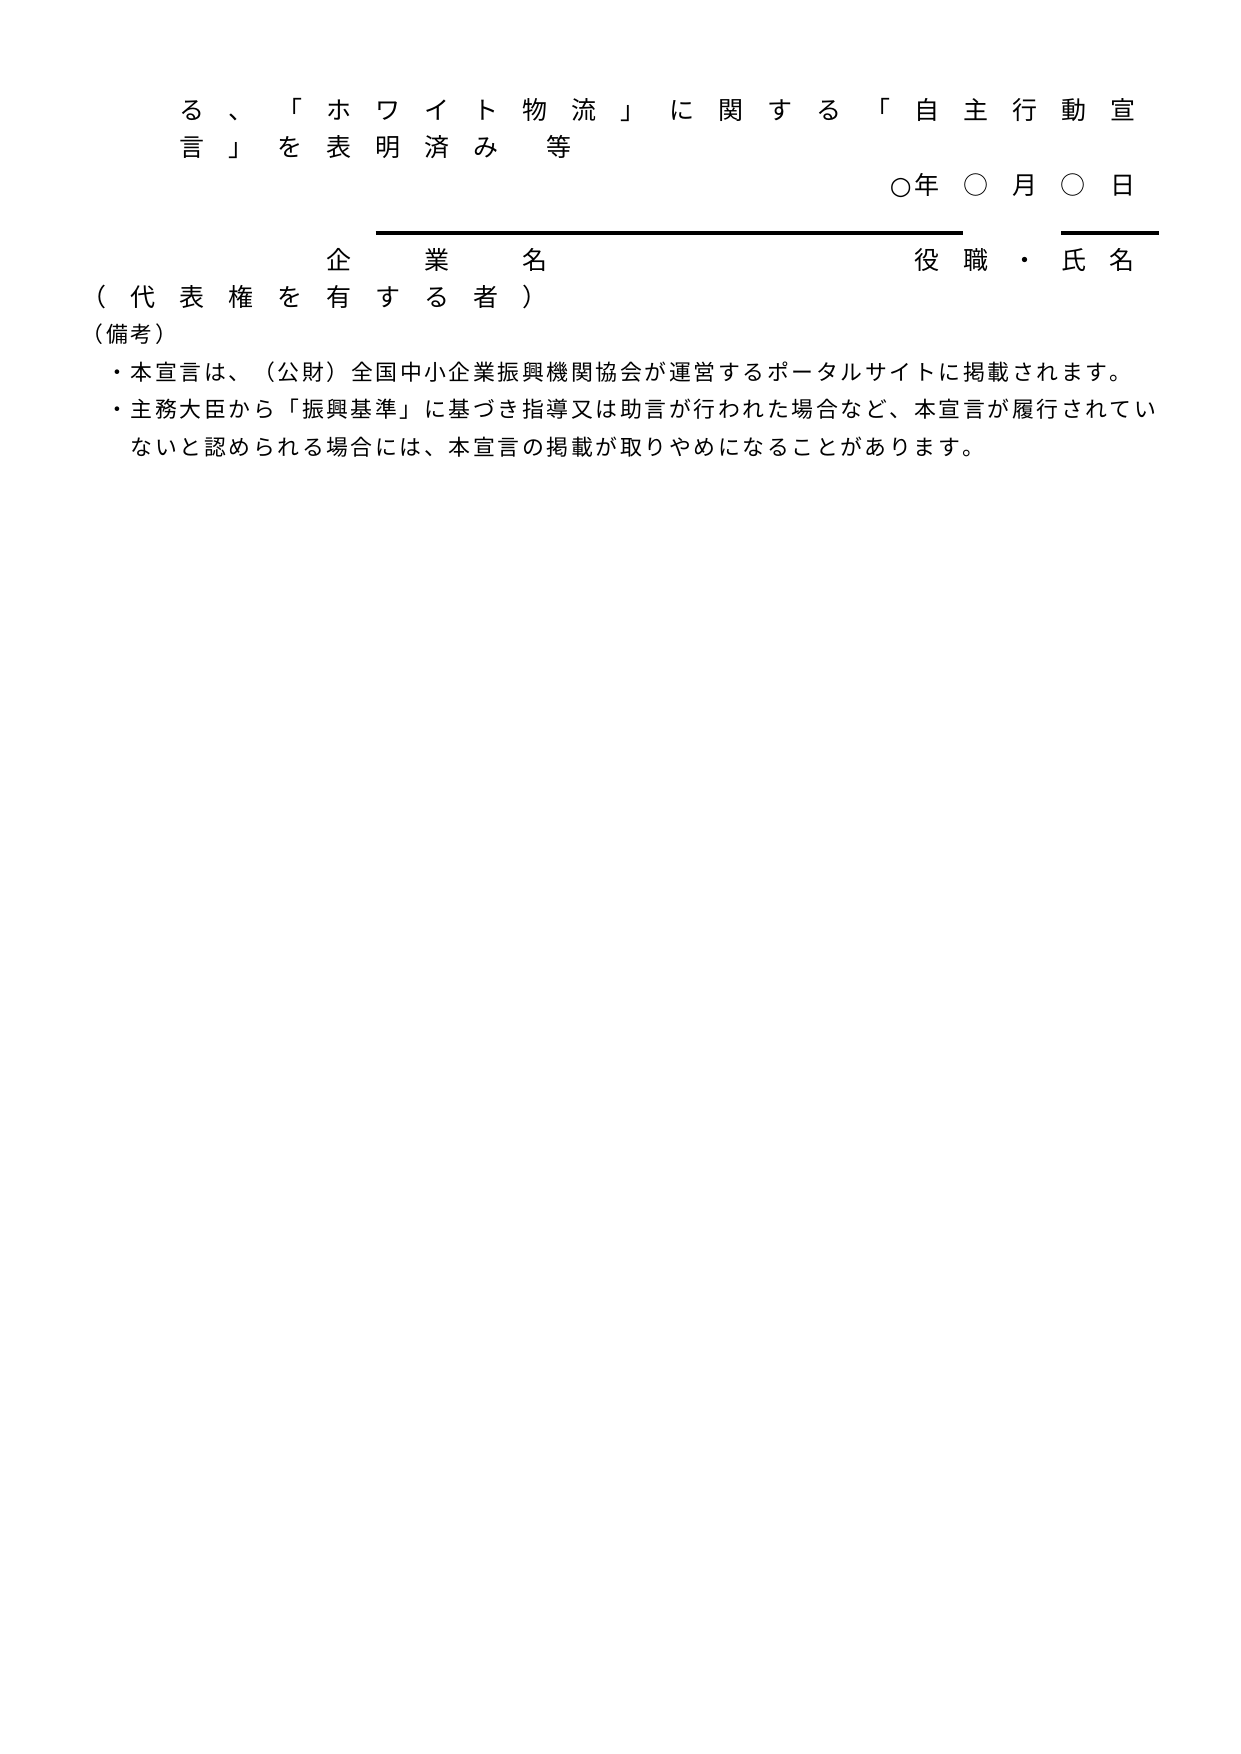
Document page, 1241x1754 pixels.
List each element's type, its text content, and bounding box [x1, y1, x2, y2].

text ・主務大臣から「振興基準」に基づき指導又は助言が行われた場合など、本宣言が履行されていないと認められる場合には、本宣言の掲載が取りやめになることがあります。 [82, 389, 1159, 464]
text （備考） [82, 314, 1159, 352]
text 企 業 名 役職・氏名（代表権を有する者） [82, 239, 1159, 314]
text ○年○月○日 [82, 164, 1159, 202]
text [82, 89, 1159, 164]
text ・本宣言は、（公財）全国中小企業振興機関協会が運営するポータルサイトに掲載されます。 [82, 352, 1159, 389]
